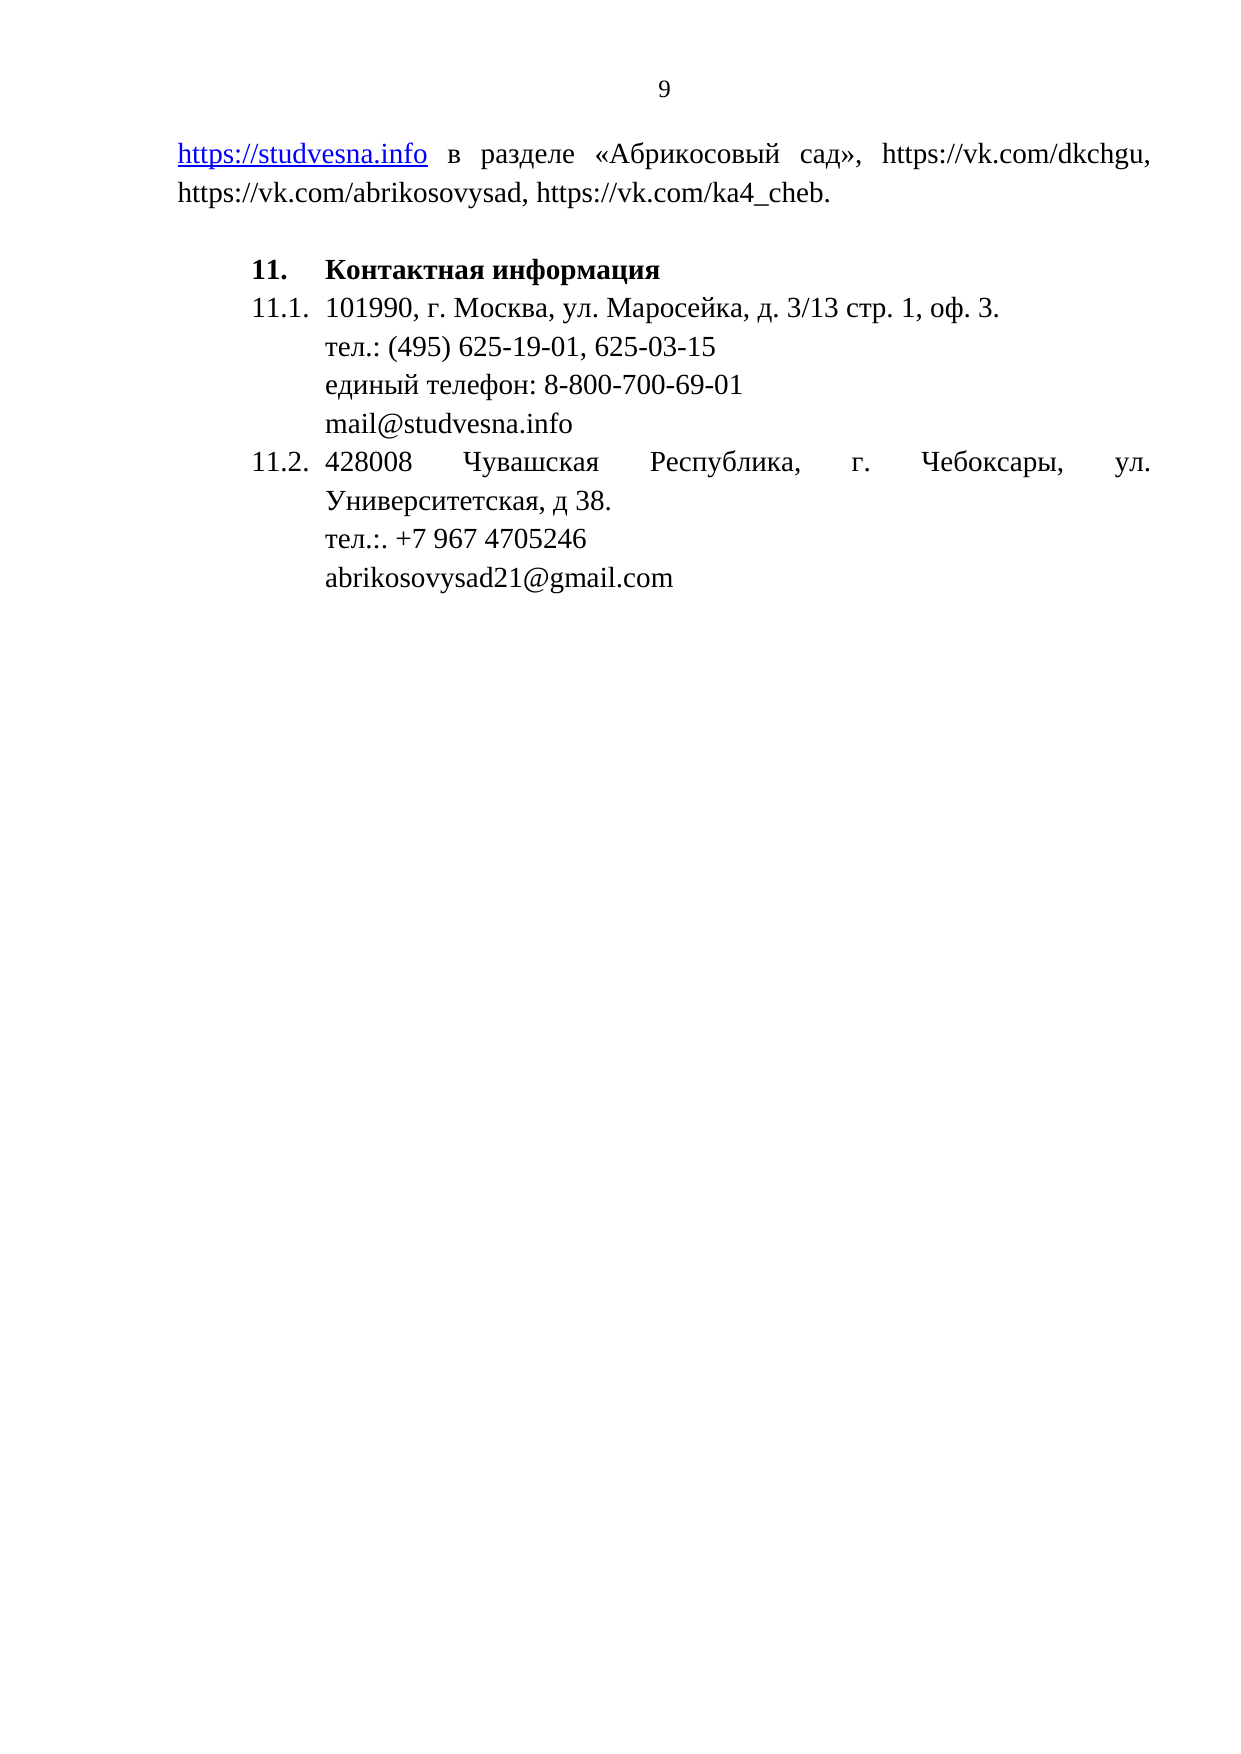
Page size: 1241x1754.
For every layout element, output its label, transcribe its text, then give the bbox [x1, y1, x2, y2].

list abrikosovysad21@gmail.com [325, 560, 1152, 594]
list тел.:. +7 967 4705246 [325, 522, 1152, 555]
list Контактная информация [177, 252, 1152, 285]
list 428008 Чувашская Республика, г. Чебоксары, ул. Университетская, д 38. [251, 444, 1152, 517]
text единый телефон: 8-800-700-69-01 [295, 367, 1152, 401]
list 101990, г. Москва, ул. Маросейка, д. 3/13 стр. 1, оф. 3. [251, 290, 1152, 324]
text тел.: (495) 625-19-01, 625-03-15 [295, 329, 1152, 362]
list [177, 136, 1152, 208]
text mail@studvesna.info [295, 406, 1152, 439]
